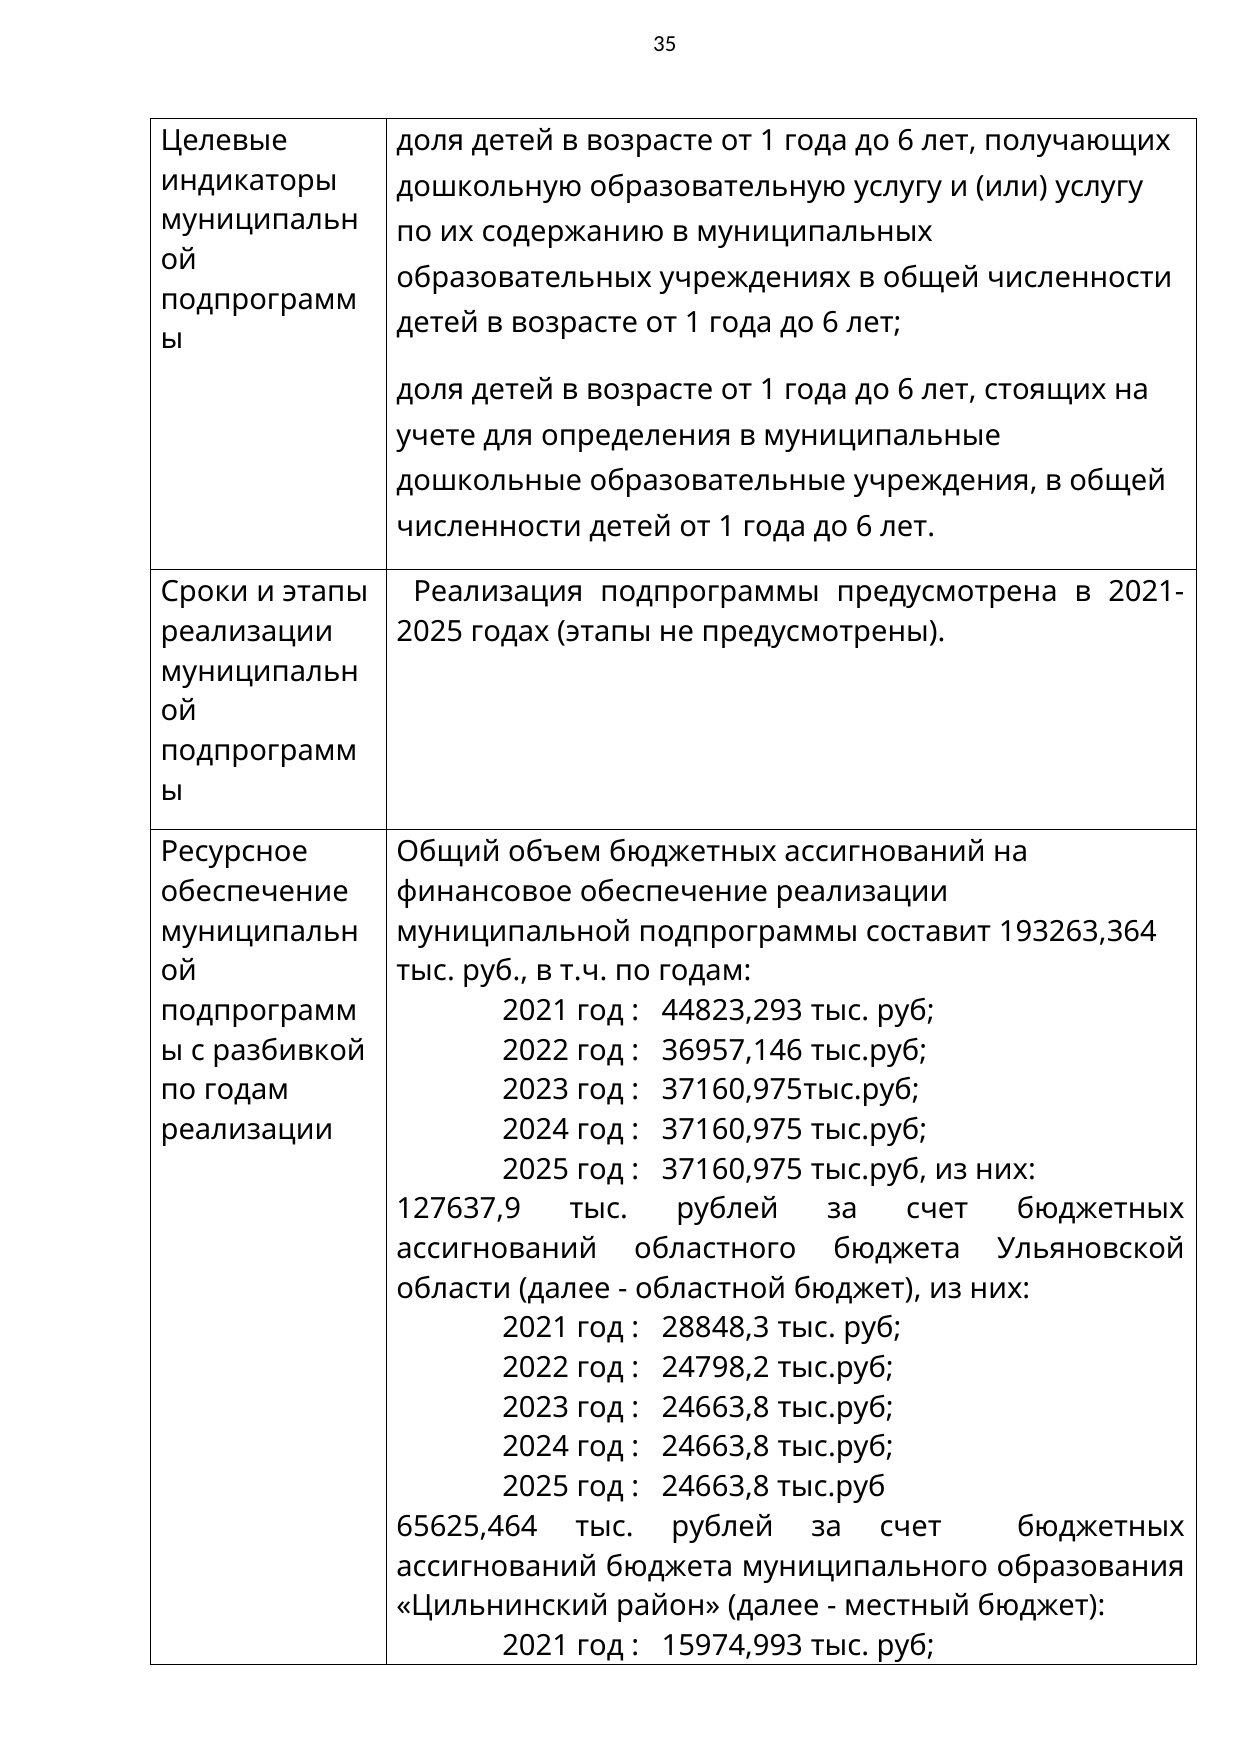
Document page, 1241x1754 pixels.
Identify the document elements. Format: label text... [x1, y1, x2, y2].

table_cell доля детей в возрасте от 1 года до 6 лет, получающих дошкольную образовательную услугу и (или) услугу по их содержанию в муниципальных образовательных учреждениях в общей численности детей в возрасте от 1 года до 6 лет; доля детей в возрасте от 1 года до 6 лет, стоящих на учете для определения в муниципальные дошкольные образовательные учреждения, в общей численности детей от 1 года до 6 лет. [387, 119, 1196, 569]
table_cell Сроки и этапы реализации муниципальной подпрограммы [151, 570, 386, 829]
table_cell Целевые индикаторы муниципальной подпрограммы [151, 119, 386, 569]
table_cell Реализация подпрограммы предусмотрена в 2021-2025 годах (этапы не предусмотрены). [387, 570, 1196, 829]
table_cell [387, 830, 1196, 1664]
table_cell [151, 830, 386, 1664]
